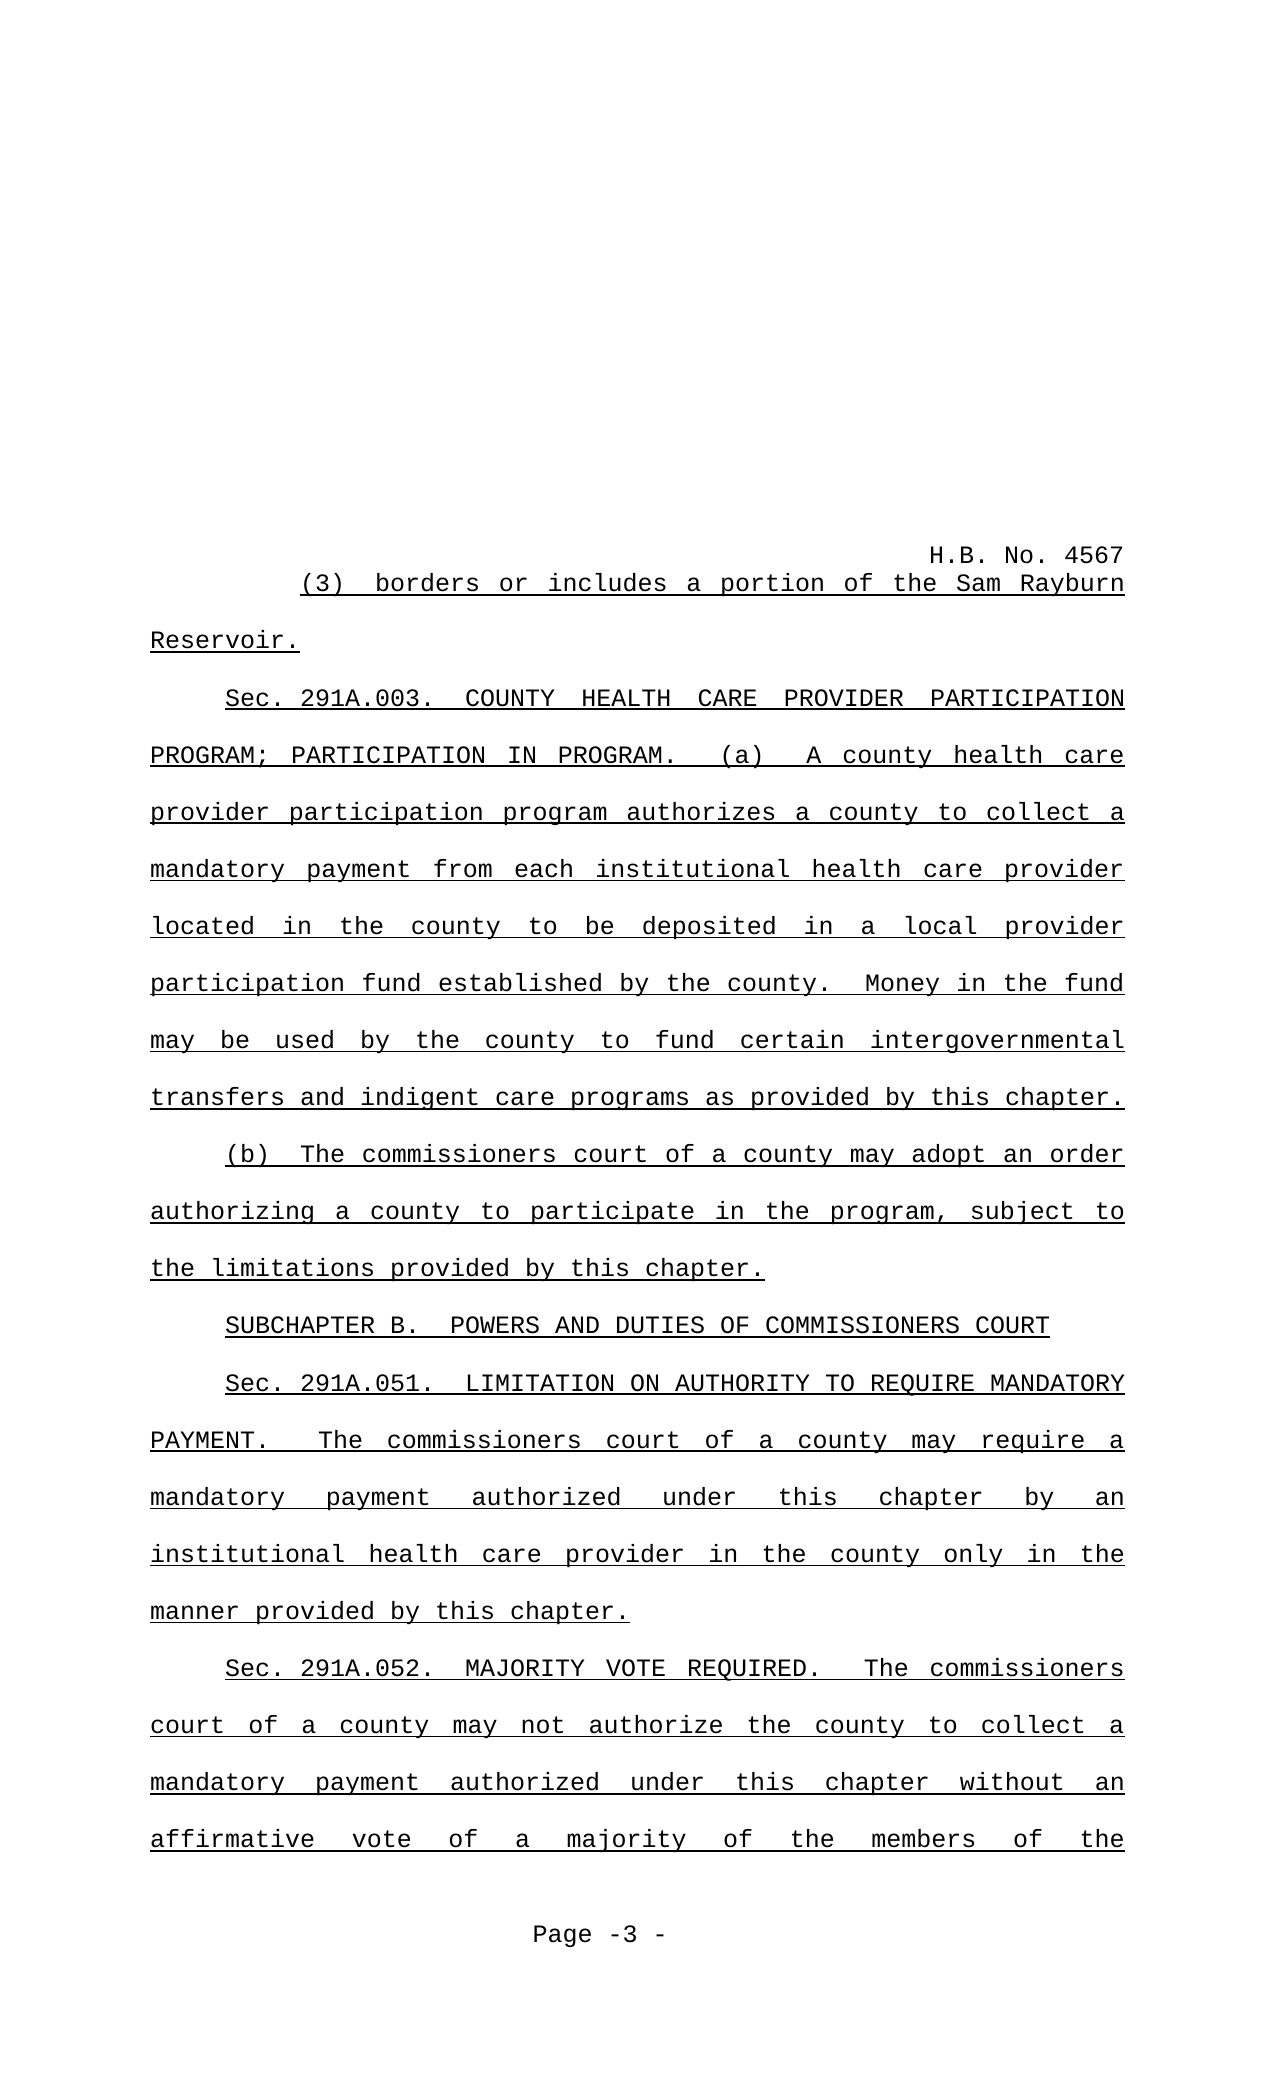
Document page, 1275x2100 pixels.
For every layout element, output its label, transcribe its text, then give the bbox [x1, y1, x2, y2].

text Sec. 291A.003. COUNTY HEALTH CARE PROVIDER PARTICIPATION PROGRAM; PARTICIPATION IN PROGRAM. (a) A county health care provider participation program authorizes a county to collect a mandatory payment from each institutional health care provider located in the county to be deposited in a local provider participation fund established by the county. Money in the fund may be used by the county to fund certain intergovernmental transfers and indigent care programs as provided by this chapter. [150, 1052, 1125, 1108]
text Sec. 291A.051. LIMITATION ON AUTHORITY TO REQUIRE MANDATORY PAYMENT. The commissioners court of a county may require a mandatory payment authorized under this chapter by an institutional health care provider in the county only in the manner provided by this chapter. [150, 1566, 1125, 1627]
text (b) The commissioners court of a county may adopt an order authorizing a county to participate in the program, subject to the limitations provided by this chapter. [150, 1142, 1125, 1222]
text (b) The commissioners court of a county may adopt an order authorizing a county to participate in the program, subject to the limitations provided by this chapter. [150, 1224, 1125, 1284]
text Sec. 291A.003. COUNTY HEALTH CARE PROVIDER PARTICIPATION PROGRAM; PARTICIPATION IN PROGRAM. (a) A county health care provider participation program authorizes a county to collect a mandatory payment from each institutional health care provider located in the county to be deposited in a local provider participation fund established by the county. Money in the fund may be used by the county to fund certain intergovernmental transfers and indigent care programs as provided by this chapter. [150, 881, 1125, 937]
text Sec. 291A.051. LIMITATION ON AUTHORITY TO REQUIRE MANDATORY PAYMENT. The commissioners court of a county may require a mandatory payment authorized under this chapter by an institutional health care provider in the county only in the manner provided by this chapter. [150, 1509, 1125, 1565]
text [150, 1795, 1125, 1850]
text Sec. 291A.051. LIMITATION ON AUTHORITY TO REQUIRE MANDATORY PAYMENT. The commissioners court of a county may require a mandatory payment authorized under this chapter by an institutional health care provider in the county only in the manner provided by this chapter. [150, 1452, 1125, 1508]
text Sec. 291A.003. COUNTY HEALTH CARE PROVIDER PARTICIPATION PROGRAM; PARTICIPATION IN PROGRAM. (a) A county health care provider participation program authorizes a county to collect a mandatory payment from each institutional health care provider located in the county to be deposited in a local provider participation fund established by the county. Money in the fund may be used by the county to fund certain intergovernmental transfers and indigent care programs as provided by this chapter. [150, 685, 1125, 765]
text Sec. 291A.003. COUNTY HEALTH CARE PROVIDER PARTICIPATION PROGRAM; PARTICIPATION IN PROGRAM. (a) A county health care provider participation program authorizes a county to collect a mandatory payment from each institutional health care provider located in the county to be deposited in a local provider participation fund established by the county. Money in the fund may be used by the county to fund certain intergovernmental transfers and indigent care programs as provided by this chapter. [150, 995, 1125, 1051]
text SUBCHAPTER B. POWERS AND DUTIES OF COMMISSIONERS COURT [150, 1313, 1125, 1341]
text Sec. 291A.003. COUNTY HEALTH CARE PROVIDER PARTICIPATION PROGRAM; PARTICIPATION IN PROGRAM. (a) A county health care provider participation program authorizes a county to collect a mandatory payment from each institutional health care provider located in the county to be deposited in a local provider participation fund established by the county. Money in the fund may be used by the county to fund certain intergovernmental transfers and indigent care programs as provided by this chapter. [150, 938, 1125, 994]
text Sec. 291A.003. COUNTY HEALTH CARE PROVIDER PARTICIPATION PROGRAM; PARTICIPATION IN PROGRAM. (a) A county health care provider participation program authorizes a county to collect a mandatory payment from each institutional health care provider located in the county to be deposited in a local provider participation fund established by the county. Money in the fund may be used by the county to fund certain intergovernmental transfers and indigent care programs as provided by this chapter. [150, 824, 1125, 880]
text Sec. 291A.003. COUNTY HEALTH CARE PROVIDER PARTICIPATION PROGRAM; PARTICIPATION IN PROGRAM. (a) A county health care provider participation program authorizes a county to collect a mandatory payment from each institutional health care provider located in the county to be deposited in a local provider participation fund established by the county. Money in the fund may be used by the county to fund certain intergovernmental transfers and indigent care programs as provided by this chapter. [150, 767, 1125, 822]
text Sec. 291A.051. LIMITATION ON AUTHORITY TO REQUIRE MANDATORY PAYMENT. The commissioners court of a county may require a mandatory payment authorized under this chapter by an institutional health care provider in the county only in the manner provided by this chapter. [150, 1370, 1125, 1450]
text (3) borders or includes a portion of the Sam Rayburn Reservoir. [150, 571, 1125, 656]
